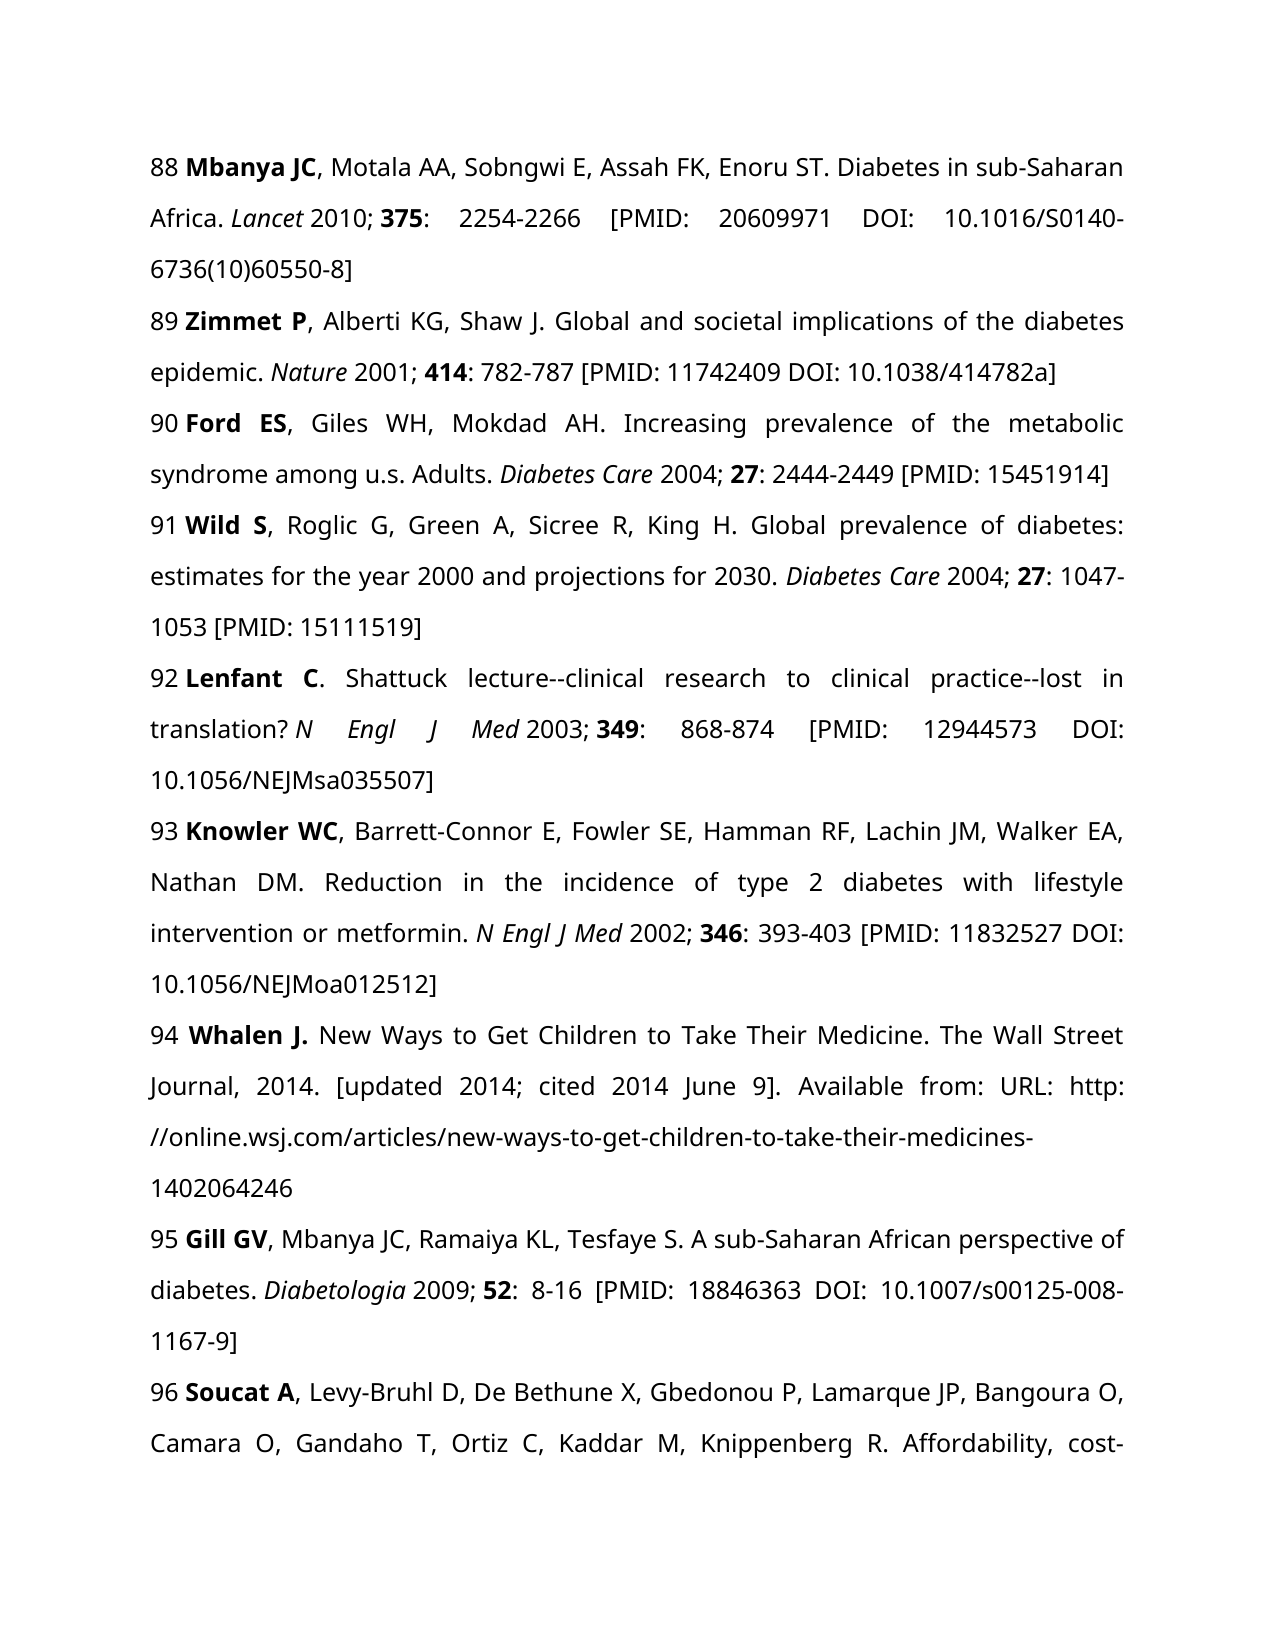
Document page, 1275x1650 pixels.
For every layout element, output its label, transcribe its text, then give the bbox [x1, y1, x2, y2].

text 93 Knowler WC, Barrett-Connor E, Fowler SE, Hamman RF, Lachin JM, Walker EA, Nathan DM. Reduction in the incidence of type 2 diabetes with lifestyle intervention or metformin. N Engl J Med 2002; 346: 393-403 [PMID: 11832527 DOI: 10.1056/NEJMoa012512] [150, 813, 1125, 1001]
text 90 Ford ES, Giles WH, Mokdad AH. Increasing prevalence of the metabolic syndrome among u.s. Adults. Diabetes Care 2004; 27: 2444-2449 [PMID: 15451914] [150, 405, 1125, 490]
text 92 Lenfant C. Shattuck lecture--clinical research to clinical practice--lost in translation? N Engl J Med 2003; 349: 868-874 [PMID: 12944573 DOI: 10.1056/NEJMsa035507] [150, 660, 1125, 797]
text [150, 1375, 1125, 1460]
text 89 Zimmet P, Alberti KG, Shaw J. Global and societal implications of the diabetes epidemic. Nature 2001; 414: 782-787 [PMID: 11742409 DOI: 10.1038/414782a] [150, 303, 1125, 388]
text 88 Mbanya JC, Motala AA, Sobngwi E, Assah FK, Enoru ST. Diabetes in sub-Saharan Africa. Lancet 2010; 375: 2254-2266 [PMID: 20609971 DOI: 10.1016/S0140-6736(10)60550-8] [150, 150, 1125, 286]
text 94 Whalen J. New Ways to Get Children to Take Their Medicine. The Wall Street Journal, 2014. [updated 2014; cited 2014 June 9]. Available from: URL: http: //online.wsj.com/articles/new-ways-to-get-children-to-take-their-medicines-1402064246 [150, 1018, 1125, 1205]
text 91 Wild S, Roglic G, Green A, Sicree R, King H. Global prevalence of diabetes: estimates for the year 2000 and projections for 2030. Diabetes Care 2004; 27: 1047-1053 [PMID: 15111519] [150, 507, 1125, 643]
text 95 Gill GV, Mbanya JC, Ramaiya KL, Tesfaye S. A sub-Saharan African perspective of diabetes. Diabetologia 2009; 52: 8-16 [PMID: 18846363 DOI: 10.1007/s00125-008-1167-9] [150, 1222, 1125, 1358]
